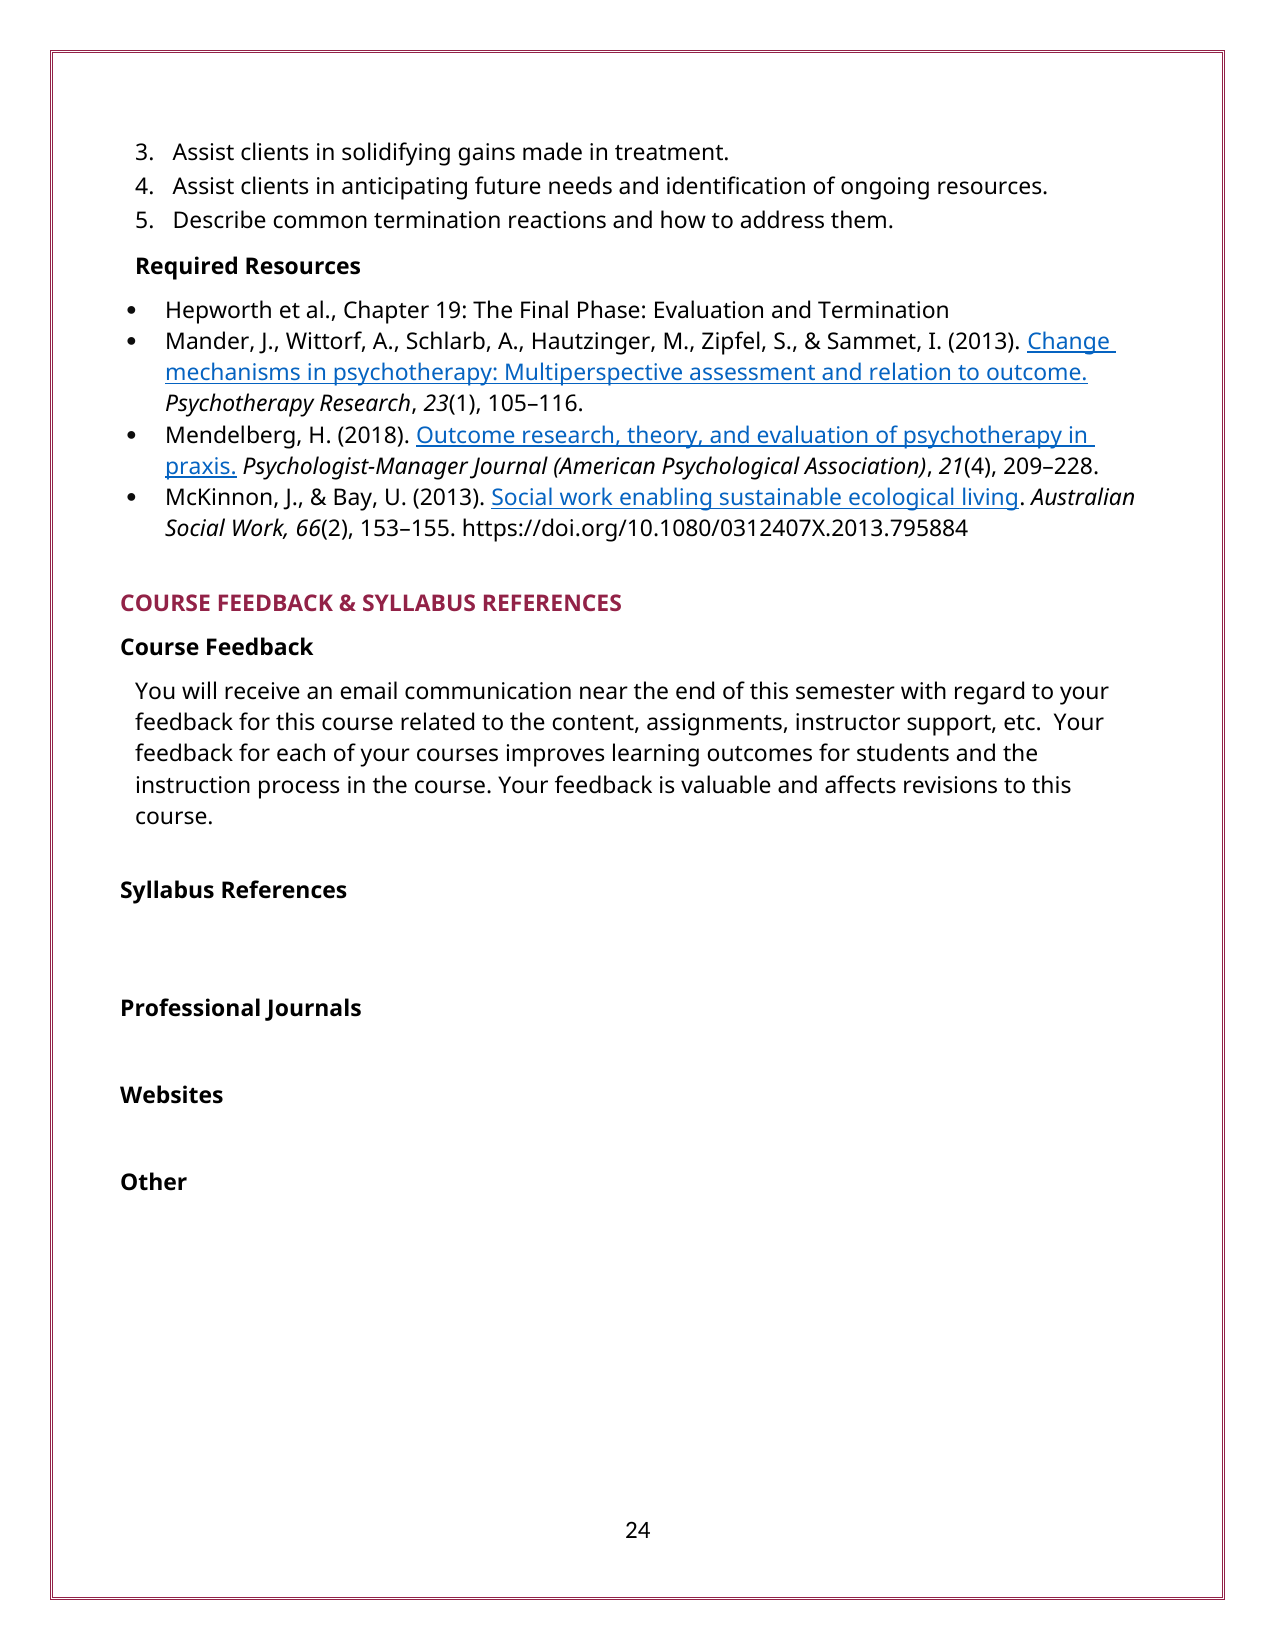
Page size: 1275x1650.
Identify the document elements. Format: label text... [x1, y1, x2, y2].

list Assist clients in anticipating future needs and identification of ongoing resources. [135, 170, 1155, 201]
text You will receive an email communication near the end of this semester with regard to your feedback for this course related to the content, assignments, instructor support, etc. Your feedback for each of your courses improves learning outcomes for students and the instruction process in the course. Your feedback is valuable and affects revisions to this course. [135, 675, 1155, 831]
text Required Resources [135, 250, 1155, 281]
text Syllabus References [120, 874, 1155, 905]
text Course Feedback [120, 631, 1155, 662]
text Professional Journals [120, 992, 1155, 1023]
text Websites [120, 1079, 1155, 1110]
list Mander, J., Wittorf, A., Schlarb, A., Hautzinger, M., Zipfel, S., & Sammet, I. (2013). Change mechanisms in psychotherapy: Multiperspective assessment and relation to outcome. Psychotherapy Research, 23(1), 105–116. [127, 325, 1155, 418]
list Hepworth et al., Chapter 19: The Final Phase: Evaluation and Termination [127, 293, 1155, 325]
list Describe common termination reactions and how to address them. [135, 203, 1155, 235]
text COURSE FEEDBACK & SYLLABUS REFERENCES [120, 587, 1155, 618]
list McKinnon, J., & Bay, U. (2013). Social work enabling sustainable ecological living. Australian Social Work, 66(2), 153–155. https://doi.org/10.1080/0312407X.2013.795884 [127, 481, 1155, 543]
list Assist clients in solidifying gains made in treatment. [135, 136, 1155, 167]
list Mendelberg, H. (2018). Outcome research, theory, and evaluation of psychotherapy in praxis. Psychologist-Manager Journal (American Psychological Association), 21(4), 209–228. [127, 418, 1155, 481]
text Other [120, 1166, 1155, 1197]
